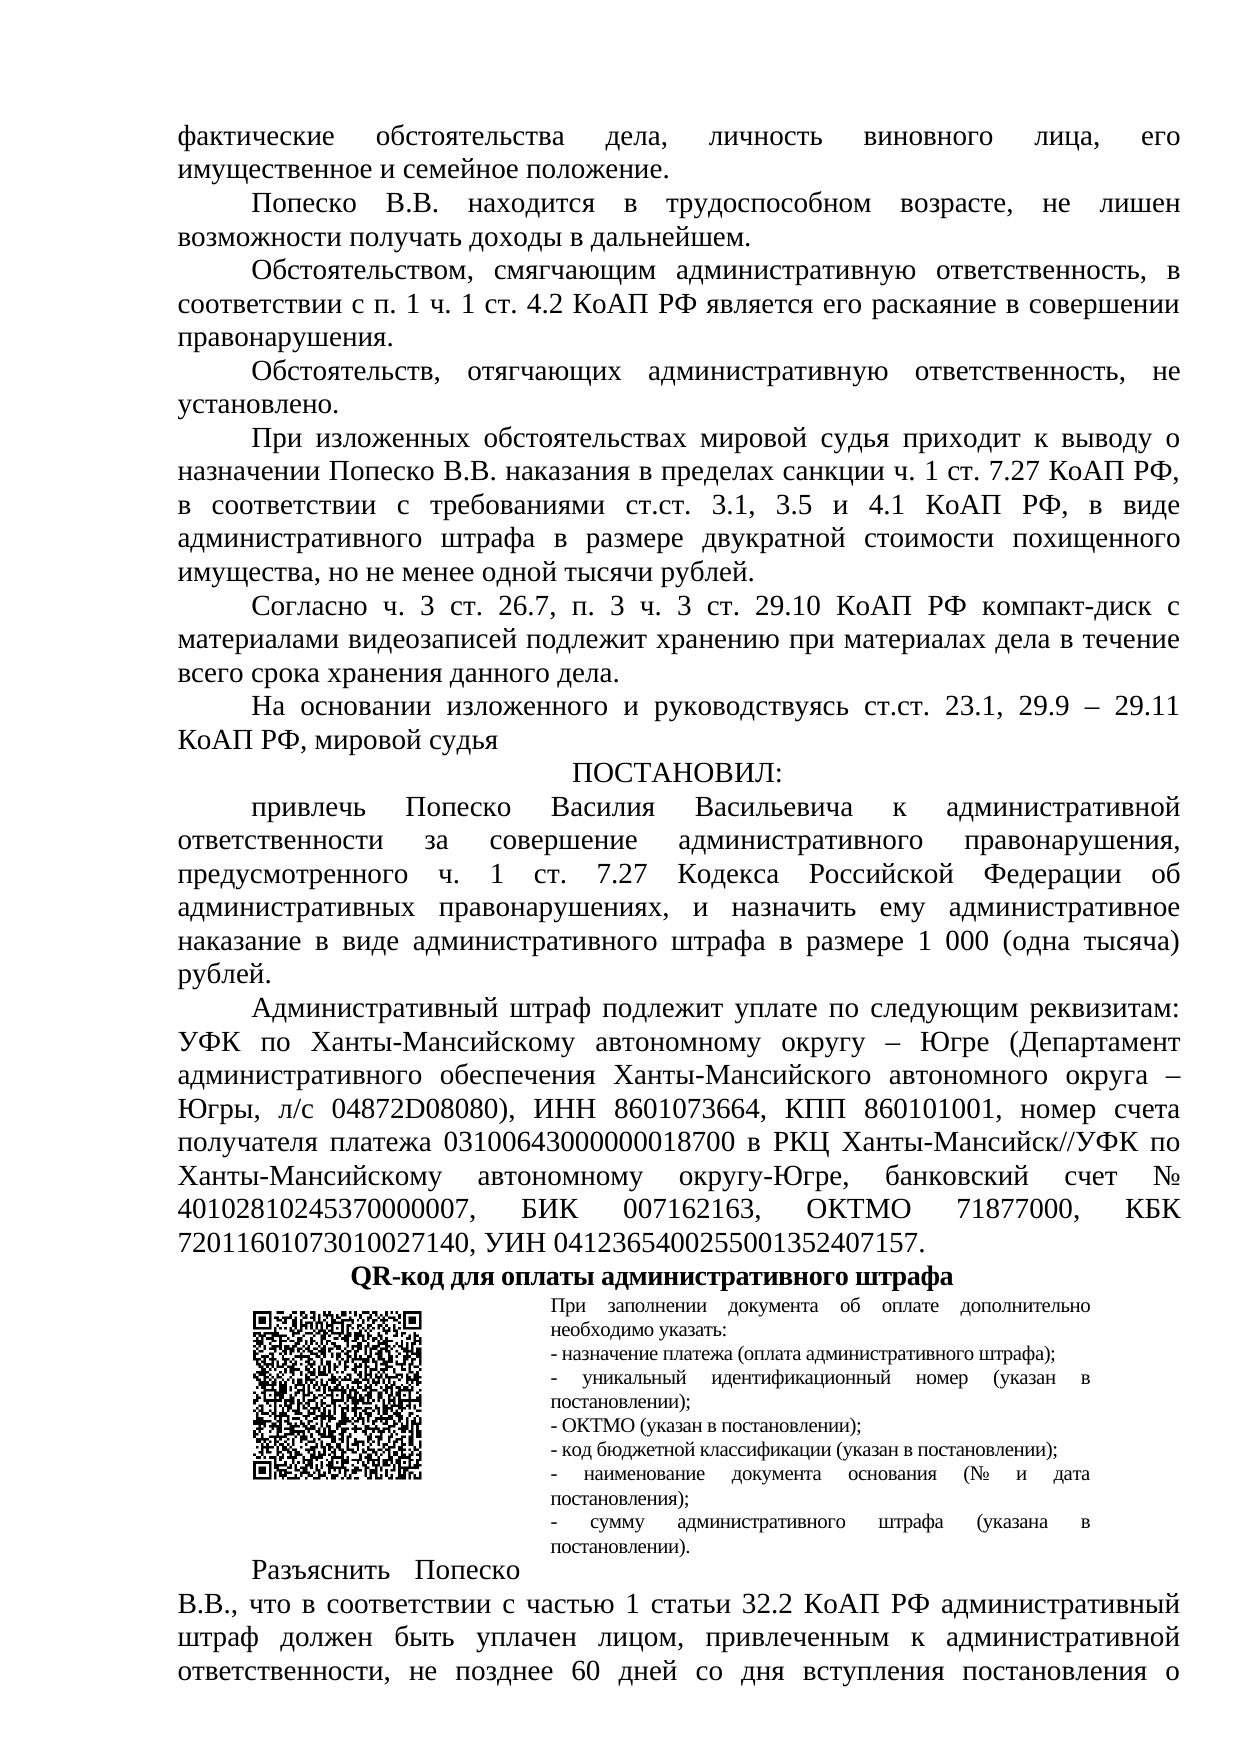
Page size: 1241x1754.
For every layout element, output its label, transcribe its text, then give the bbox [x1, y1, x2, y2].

text Попеско В.В. находится в трудоспособном возрасте, не лишен возможности получать доходы в дальнейшем. [177, 185, 1181, 252]
text ПОСТАНОВИЛ: [177, 755, 1181, 789]
picture [240, 1298, 434, 1492]
text Согласно ч. 3 ст. 26.7, п. 3 ч. 3 ст. 29.10 КоАП РФ компакт-диск c материалами видеозаписей подлежит хранению при материалах дела в течение всего срока хранения данного дела. [177, 588, 1181, 688]
text При изложенных обстоятельствах мировой судья приходит к выводу о назначении Попеско В.В. наказания в пределах санкции ч. 1 ст. 7.27 КоАП РФ, в соответствии с требованиями ст.ст. 3.1, 3.5 и 4.1 КоАП РФ, в виде административного штрафа в размере двукратной стоимости похищенного имущества, но не менее одной тысячи рублей. [177, 420, 1181, 588]
text Обстоятельств, отягчающих административную ответственность, не установлено. [177, 353, 1181, 420]
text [177, 118, 1181, 185]
text привлечь Попеско Василия Васильевича к административной ответственности за совершение административного правонарушения, предусмотренного ч. 1 ст. 7.27 Кодекса Российской Федерации об административных правонарушениях, и назначить ему административное наказание в виде административного штрафа в размере 1 000 (одна тысяча) рублей. [177, 789, 1181, 990]
text Обстоятельством, смягчающим административную ответственность, в соответствии с п. 1 ч. 1 ст. 4.2 КоАП РФ является его раскаяние в совершении правонарушения. [177, 252, 1181, 353]
text Административный штраф подлежит уплате по следующим реквизитам: УФК по Ханты-Мансийскому автономному округу – Югре (Департамент административного обеспечения Ханты-Мансийского автономного округа – Югры, л/с 04872D08080), ИНН 8601073664, КПП 860101001, номер счета получателя платежа 03100643000000018700 в РКЦ Ханты-Мансийск//УФК по Ханты-Мансийскому автономному округу-Югре, банковский счет № 40102810245370000007, БИК 007162163, ОКТМО 71877000, КБК 72011601073010027140, УИН 0412365400255001352407157. [177, 990, 1181, 1258]
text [177, 1552, 1181, 1687]
text QR-код для оплаты административного штрафа [177, 1258, 1181, 1291]
text На основании изложенного и руководствуясь ст.ст. 23.1, 29.9 – 29.11 КоАП РФ, мировой судья [177, 688, 1181, 755]
table_header При заполнении документа об оплате дополнительно необходимо указать: - назначение платежа (оплата административного штрафа); - уникальный идентификационный номер (указан в постановлении); - ОКТМО (указан в постановлении); - код бюджетной классификации (указан в постановлении); - наименование документа основания (№ и дата постановления); - сумму административного штрафа (указана в постановлении). [539, 1293, 1102, 1558]
